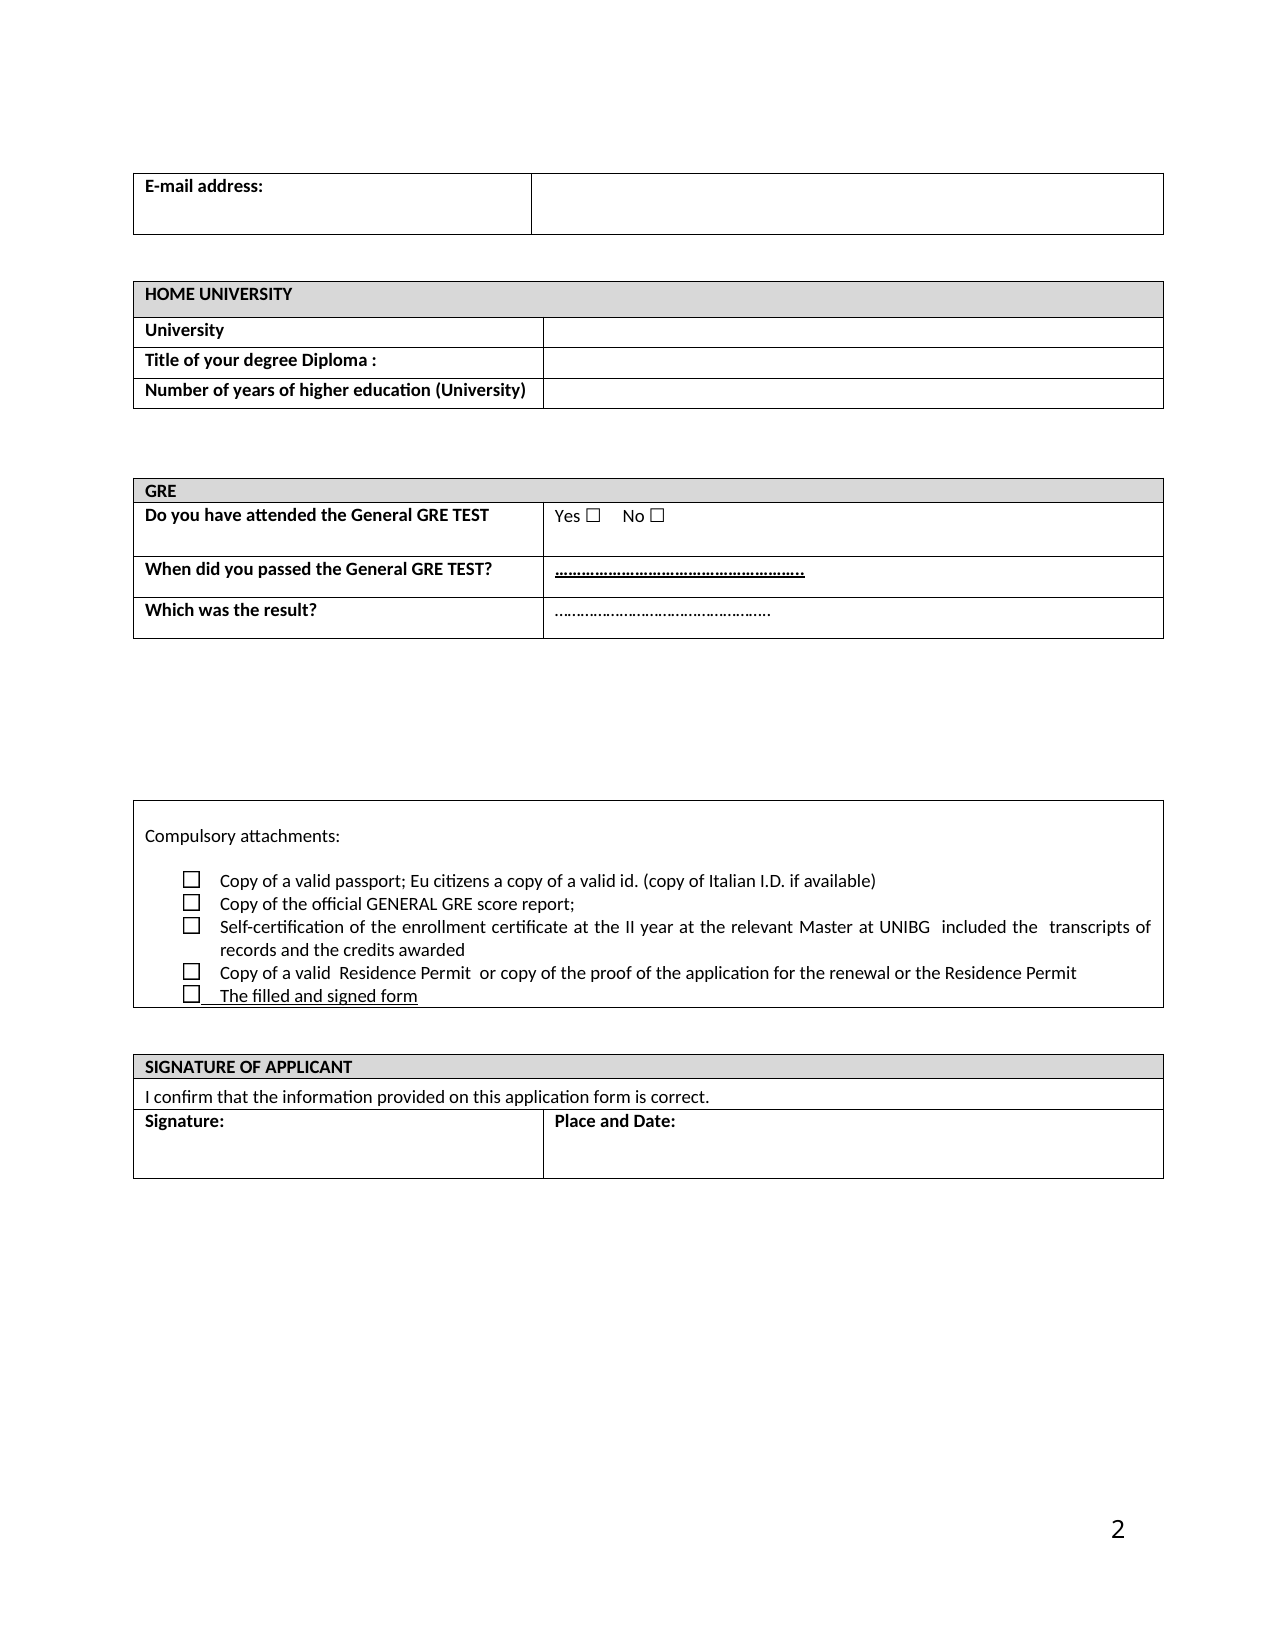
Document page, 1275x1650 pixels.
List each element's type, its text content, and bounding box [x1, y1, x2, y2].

table_cell E-mail address: [134, 174, 531, 234]
table_cell [544, 379, 1163, 408]
table_cell ……………………………………………….. [544, 557, 1163, 597]
picture [183, 963, 200, 980]
table_cell When did you passed the General GRE TEST? [134, 557, 543, 597]
table_cell Title of your degree Diploma : [134, 348, 543, 377]
table_header SIGNATURE OF APPLICANT [134, 1055, 1163, 1078]
table_header Compulsory attachments: Copy of a valid passport; Eu citizens a copy of a valid id. (copy of Italian I.D. if available) Copy of the official GENERAL GRE score report; Self-certification of the enrollment certificate at the II year at the relevant Master at UNIBG included the transcripts of records and the credits awarded Copy of a valid Residence Permit or copy of the proof of the application for the renewal or the Residence Permit The filled and signed form [134, 801, 1163, 1007]
table_cell Which was the result? [134, 598, 543, 638]
table_cell [544, 318, 1163, 347]
table_cell [544, 348, 1163, 377]
picture [183, 985, 200, 1003]
picture [183, 917, 200, 934]
picture [183, 894, 200, 911]
table_cell [532, 174, 1163, 234]
table_header HOME UNIVERSITY [134, 282, 1163, 317]
table_cell Signature: [134, 1110, 543, 1178]
table_cell I confirm that the information provided on this application form is correct. [134, 1079, 1163, 1108]
table_cell Yes ☐ No ☐ [544, 503, 1163, 556]
table_header GRE [134, 479, 1163, 502]
table_cell University [134, 318, 543, 347]
table_cell Do you have attended the General GRE TEST [134, 503, 543, 556]
table_cell Place and Date: [544, 1110, 1163, 1178]
table_cell Number of years of higher education (University) [134, 379, 543, 408]
picture [183, 871, 200, 888]
table_cell ………………………………………….. [544, 598, 1163, 638]
